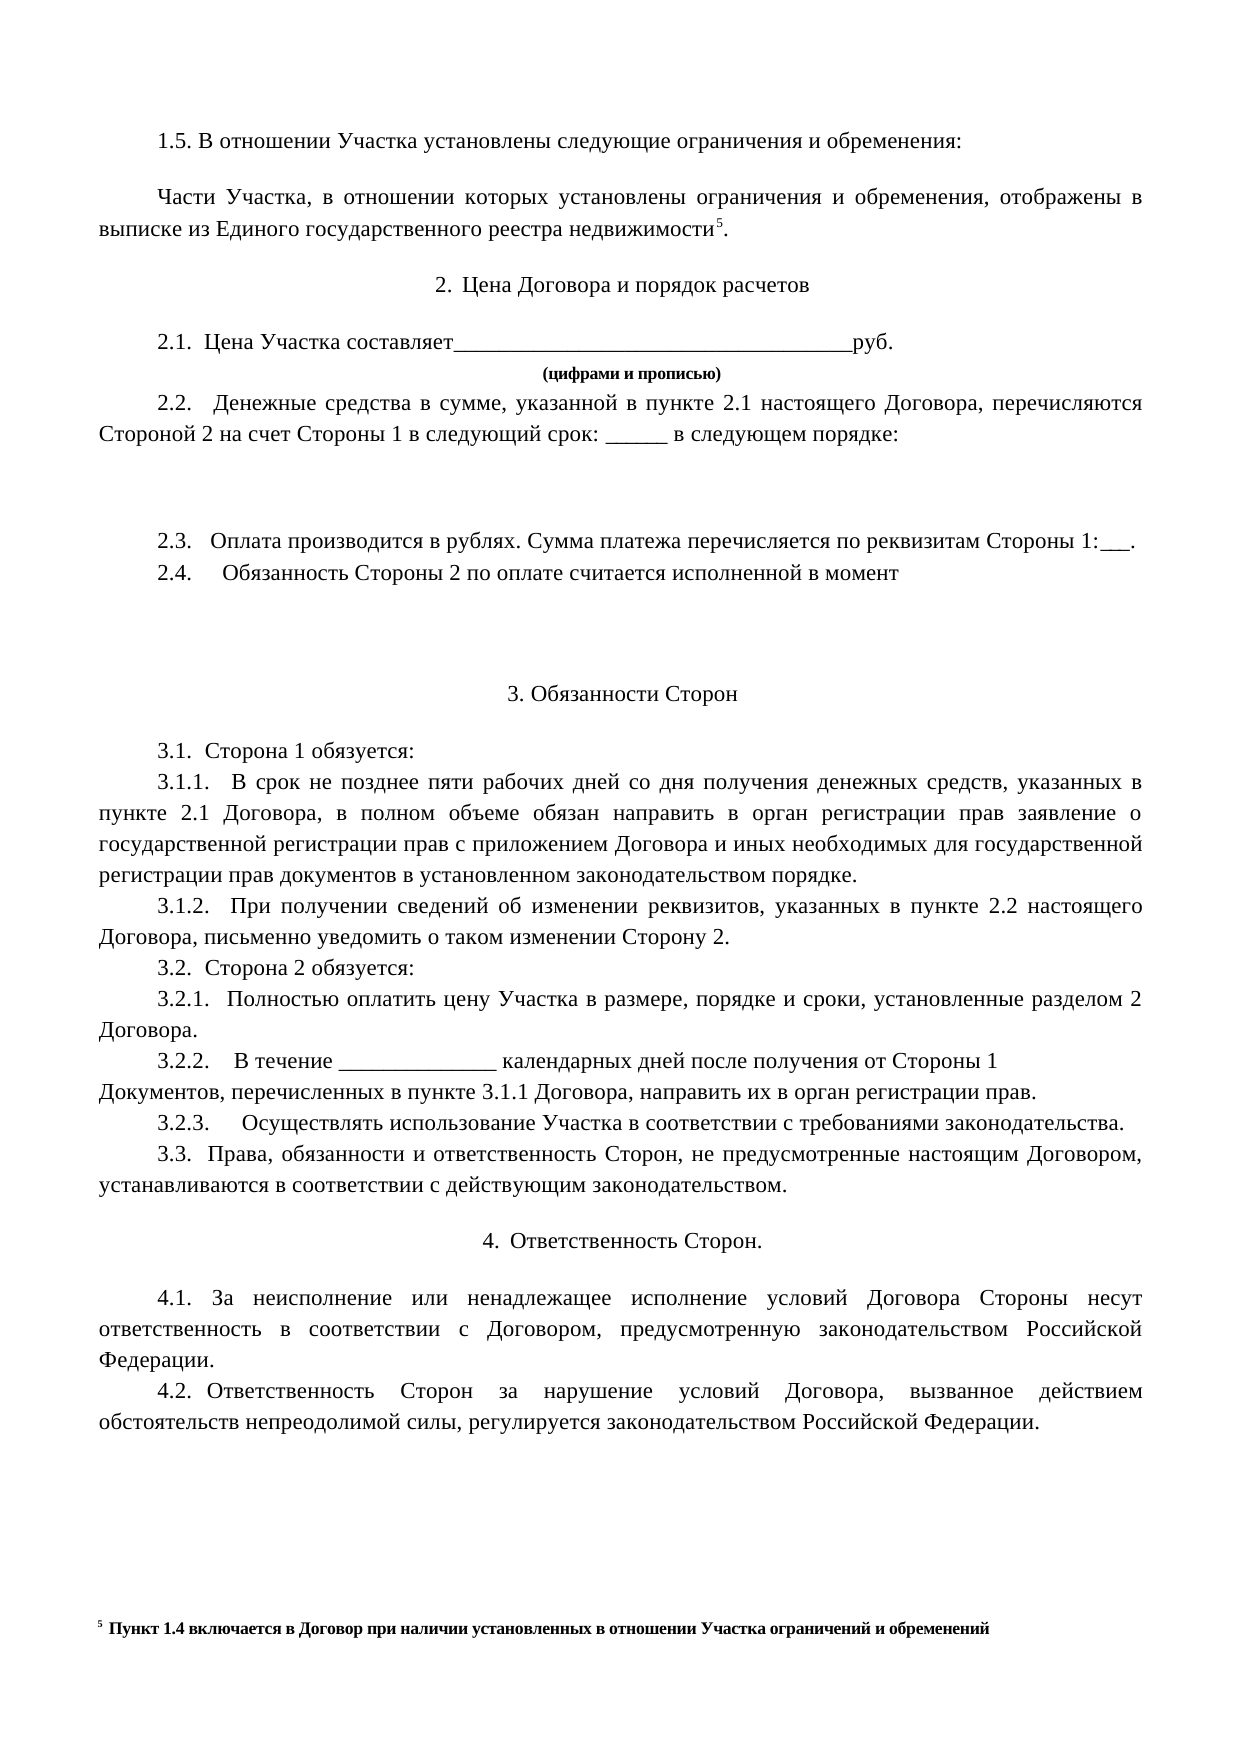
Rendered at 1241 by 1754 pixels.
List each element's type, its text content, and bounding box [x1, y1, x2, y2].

list Сторона 1 обязуется: [99, 733, 1147, 764]
list В течение календарных дней после получения от Стороны 1 [99, 1044, 1147, 1075]
list Цена Договора и порядок расчетов [99, 274, 1147, 297]
text 5 Пункт 1.4 включается в Договор при наличии установленных в отношении Участка ограничений и обременений [97, 1621, 990, 1638]
list Денежные средства в сумме, указанной в пункте 2.1 настоящего Договора, перечисляются Стороной 2 на счет Стороны 1 в следующий срок: в следующем порядке: [99, 385, 1144, 447]
list Цена Участка составляет руб. [99, 331, 1147, 354]
list Оплата производится в рублях. Сумма платежа перечисляется по реквизитам Стороны 1: . [99, 524, 1144, 555]
list За неисполнение или ненадлежащее исполнение условий Договора Стороны несут ответственность в соответствии с Договором, предусмотренную законодательством Российской Федерации. [99, 1281, 1144, 1374]
list Ответственность Сторон. [99, 1231, 1147, 1253]
text 3. Обязанности Сторон [99, 683, 1147, 706]
list При получении сведений об изменении реквизитов, указанных в пункте 2.2 настоящего Договора, письменно уведомить о таком изменении Сторону 2. [99, 889, 1144, 951]
list Права, обязанности и ответственность Сторон, не предусмотренные настоящим Договором, устанавливаются в соответствии с действующим законодательством. [99, 1137, 1144, 1199]
list Осуществлять использование Участка в соответствии с требованиями законодательства. [99, 1106, 1144, 1137]
list Сторона 2 обязуется: [99, 951, 1147, 982]
text Части Участка, в отношении которых установлены ограничения и обременения, отображены в выписке из Единого государственного реестра недвижимости5. [99, 179, 1144, 242]
text Документов, перечисленных в пункте 3.1.1 Договора, направить их в орган регистрации прав. [99, 1075, 1144, 1106]
text 1.5. В отношении Участка установлены следующие ограничения и обременения: [99, 130, 1147, 153]
list Ответственность Сторон за нарушение условий Договора, вызванное действием обстоятельств непреодолимой силы, регулируется законодательством Российской Федерации. [99, 1374, 1144, 1436]
list Полностью оплатить цену Участка в размере, порядке и сроки, установленные разделом 2 Договора. [99, 982, 1144, 1044]
text (цифрами и прописью) [542, 354, 1147, 385]
list Обязанность Стороны 2 по оплате считается исполненной в момент [99, 555, 1147, 586]
list В срок не позднее пяти рабочих дней со дня получения денежных средств, указанных в пункте 2.1 Договора, в полном объеме обязан направить в орган регистрации прав заявление о государственной регистрации прав с приложением Договора и иных необходимых для государственной регистрации прав документов в установленном законодательством порядке. [99, 764, 1144, 889]
